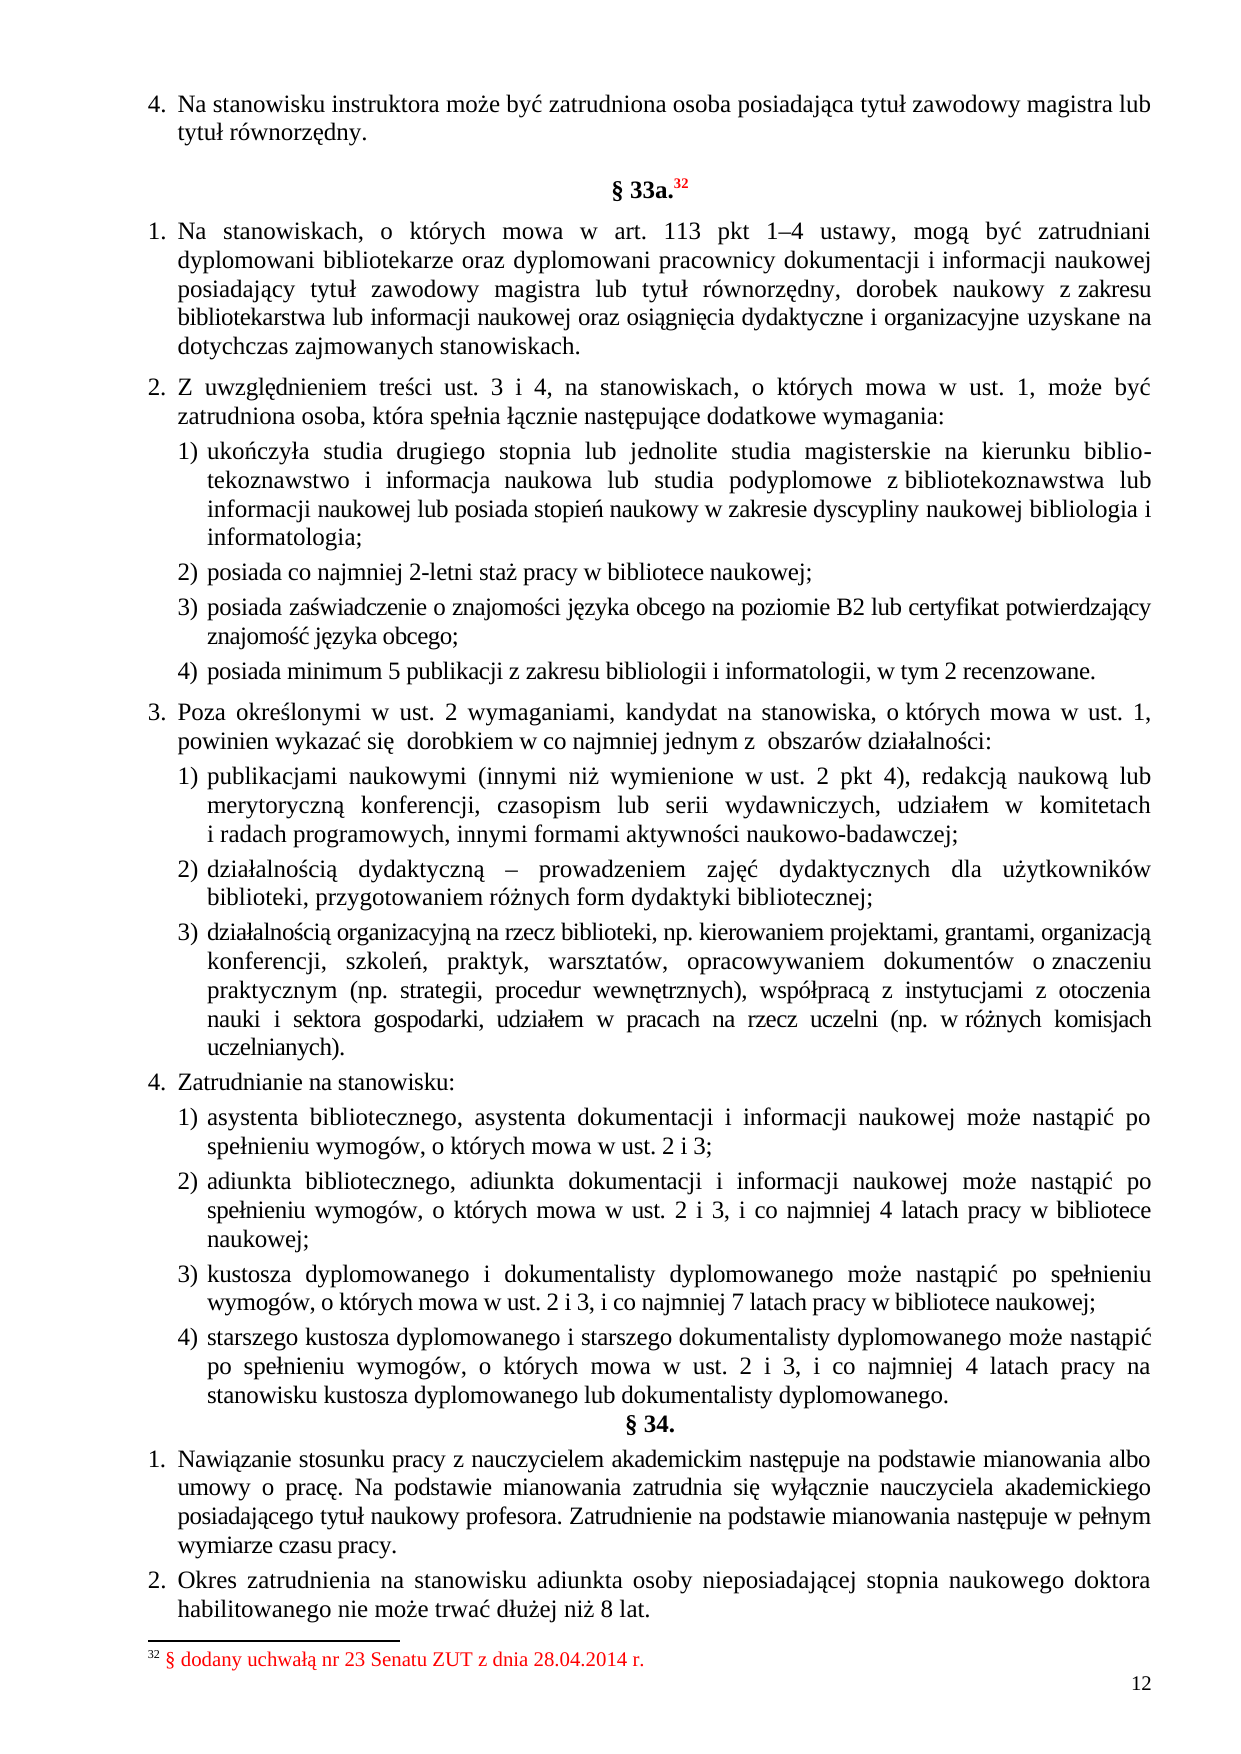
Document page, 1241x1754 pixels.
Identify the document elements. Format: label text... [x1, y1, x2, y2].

text 2. Z uwzględnieniem treści ust. 3 i 4, na stanowiskach, o których mowa w ust. 1, może być zatrudniona osoba, która spełnia łącznie następujące dodatkowe wymagania: [148, 372, 1152, 430]
list Nawiązanie stosunku pracy z nauczycielem akademickim następuje na podstawie mianowania albo umowy o pracę. Na podstawie mianowania zatrudnia się wyłącznie nauczyciela akademickiego posiadającego tytuł naukowy profesora. Zatrudnienie na podstawie mianowania następuje w pełnym wymiarze czasu pracy. [148, 1444, 1152, 1559]
text 3) działalnością organizacyjną na rzecz biblioteki, np. kierowaniem projektami, grantami, organizacją konferencji, szkoleń, praktyk, warsztatów, opracowywaniem dokumentów o znaczeniu praktycznym (np. strategii, procedur wewnętrznych), współpracą z instytucjami z otoczenia nauki i sektora gospodarki, udziałem w pracach na rzecz uczelni (np. w różnych komisjach uczelnianych). [177, 917, 1152, 1061]
text 1) asystenta bibliotecznego, asystenta dokumentacji i informacji naukowej może nastąpić po spełnieniu wymogów, o których mowa w ust. 2 i 3; [177, 1102, 1152, 1160]
text 2) posiada co najmniej 2-letni staż pracy w bibliotece naukowej; [177, 557, 1152, 586]
text 4) starszego kustosza dyplomowanego i starszego dokumentalisty dyplomowanego może nastąpić po spełnieniu wymogów, o których mowa w ust. 2 i 3, i co najmniej 4 latach pracy na stanowisku kustosza dyplomowanego lub dokumentalisty dyplomowanego. [177, 1322, 1152, 1409]
list Okres zatrudnienia na stanowisku adiunkta osoby nieposiadającej stopnia naukowego doktora habilitowanego nie może trwać dłużej niż 8 lat. [148, 1565, 1152, 1622]
text 1) publikacjami naukowymi (innymi niż wymienione w ust. 2 pkt 4), redakcją naukową lub merytoryczną konferencji, czasopism lub serii wydawniczych, udziałem w komitetach i radach programowych, innymi formami aktywności naukowo-badawczej; [177, 761, 1152, 847]
text 3) kustosza dyplomowanego i dokumentalisty dyplomowanego może nastąpić po spełnieniu wymogów, o których mowa w ust. 2 i 3, i co najmniej 7 latach pracy w bibliotece naukowej; [177, 1259, 1152, 1316]
text 3. Poza określonymi w ust. 2 wymaganiami, kandydat na stanowiska, o których mowa w ust. 1, powinien wykazać się dorobkiem w co najmniej jednym z obszarów działalności: [148, 697, 1152, 755]
text 2) działalnością dydaktyczną – prowadzeniem zajęć dydaktycznych dla użytkowników biblioteki, przygotowaniem różnych form dydaktyki bibliotecznej; [177, 854, 1152, 911]
text 3) posiada zaświadczenie o znajomości języka obcego na poziomie B2 lub certyfikat potwierdzający znajomość języka obcego; [177, 592, 1152, 650]
text § 33a. [148, 175, 1152, 204]
text § 34. [148, 1409, 1152, 1437]
text 2) adiunkta bibliotecznego, adiunkta dokumentacji i informacji naukowej może nastąpić po spełnieniu wymogów, o których mowa w ust. 2 i 3, i co najmniej 4 latach pracy w bibliotece naukowej; [177, 1166, 1152, 1252]
text 4) posiada minimum 5 publikacji z zakresu bibliologii i informatologii, w tym 2 recenzowane. [177, 656, 1152, 685]
text 1. Na stanowiskach, o których mowa w art. 113 pkt 1–4 ustawy, mogą być zatrudniani dyplomowani bibliotekarze oraz dyplomowani pracownicy dokumentacji i informacji naukowej posiadający tytuł zawodowy magistra lub tytuł równorzędny, dorobek naukowy z zakresu bibliotekarstwa lub informacji naukowej oraz osiągnięcia dydaktyczne i organizacyjne uzyskane na dotychczas zajmowanych stanowiskach. [148, 216, 1152, 360]
text 1) ukończyła studia drugiego stopnia lub jednolite studia magisterskie na kierunku bibliotekoznawstwo i informacja naukowa lub studia podyplomowe z bibliotekoznawstwa lub informacji naukowej lub posiada stopień naukowy w zakresie dyscypliny naukowej bibliologia i informatologia; [177, 436, 1152, 551]
text 4. Zatrudnianie na stanowisku: [148, 1067, 1152, 1096]
list Na stanowisku instruktora może być zatrudniona osoba posiadająca tytuł zawodowy magistra lub tytuł równorzędny. [148, 89, 1152, 146]
